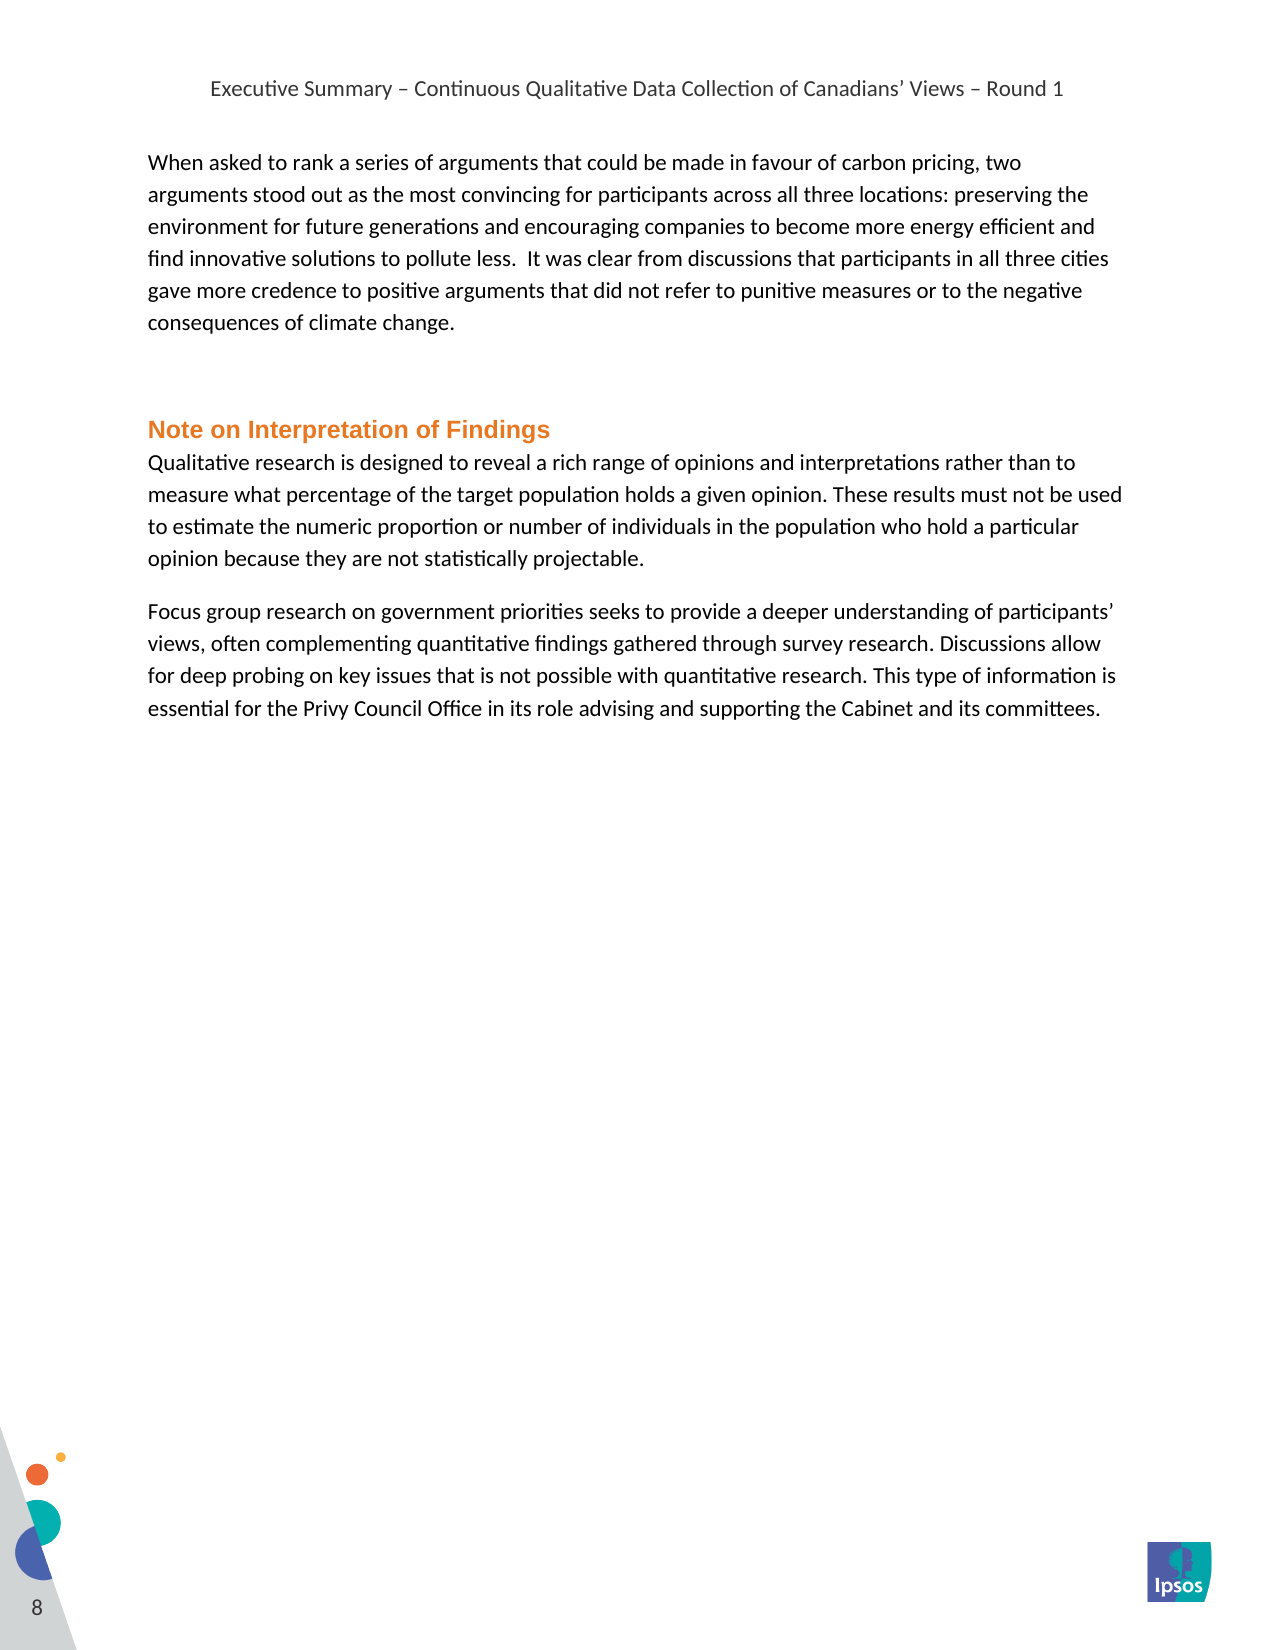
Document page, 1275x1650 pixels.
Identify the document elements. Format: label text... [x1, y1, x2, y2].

picture [1143, 1542, 1213, 1602]
picture [0, 1421, 79, 1650]
subtitle Note on Interpretation of Findings [148, 414, 1127, 443]
text Qualitative research is designed to reveal a rich range of opinions and interpretations rather than to measure what percentage of the target population holds a given opinion. These results must not be used to estimate the numeric proportion or number of individuals in the population who hold a particular opinion because they are not statistically projectable. [148, 448, 1127, 572]
text Focus group research on government priorities seeks to provide a deeper understanding of participants’ views, often complementing quantitative findings gathered through survey research. Discussions allow for deep probing on key issues that is not possible with quantitative research. This type of information is essential for the Privy Council Office in its role advising and supporting the Cabinet and its committees. [148, 597, 1127, 722]
text When asked to rank a series of arguments that could be made in favour of carbon pricing, two arguments stood out as the most convincing for participants across all three locations: preserving the environment for future generations and encouraging companies to become more energy efficient and find innovative solutions to pollute less. It was clear from discussions that participants in all three cities gave more credence to positive arguments that did not refer to punitive measures or to the negative consequences of climate change. [148, 148, 1127, 337]
